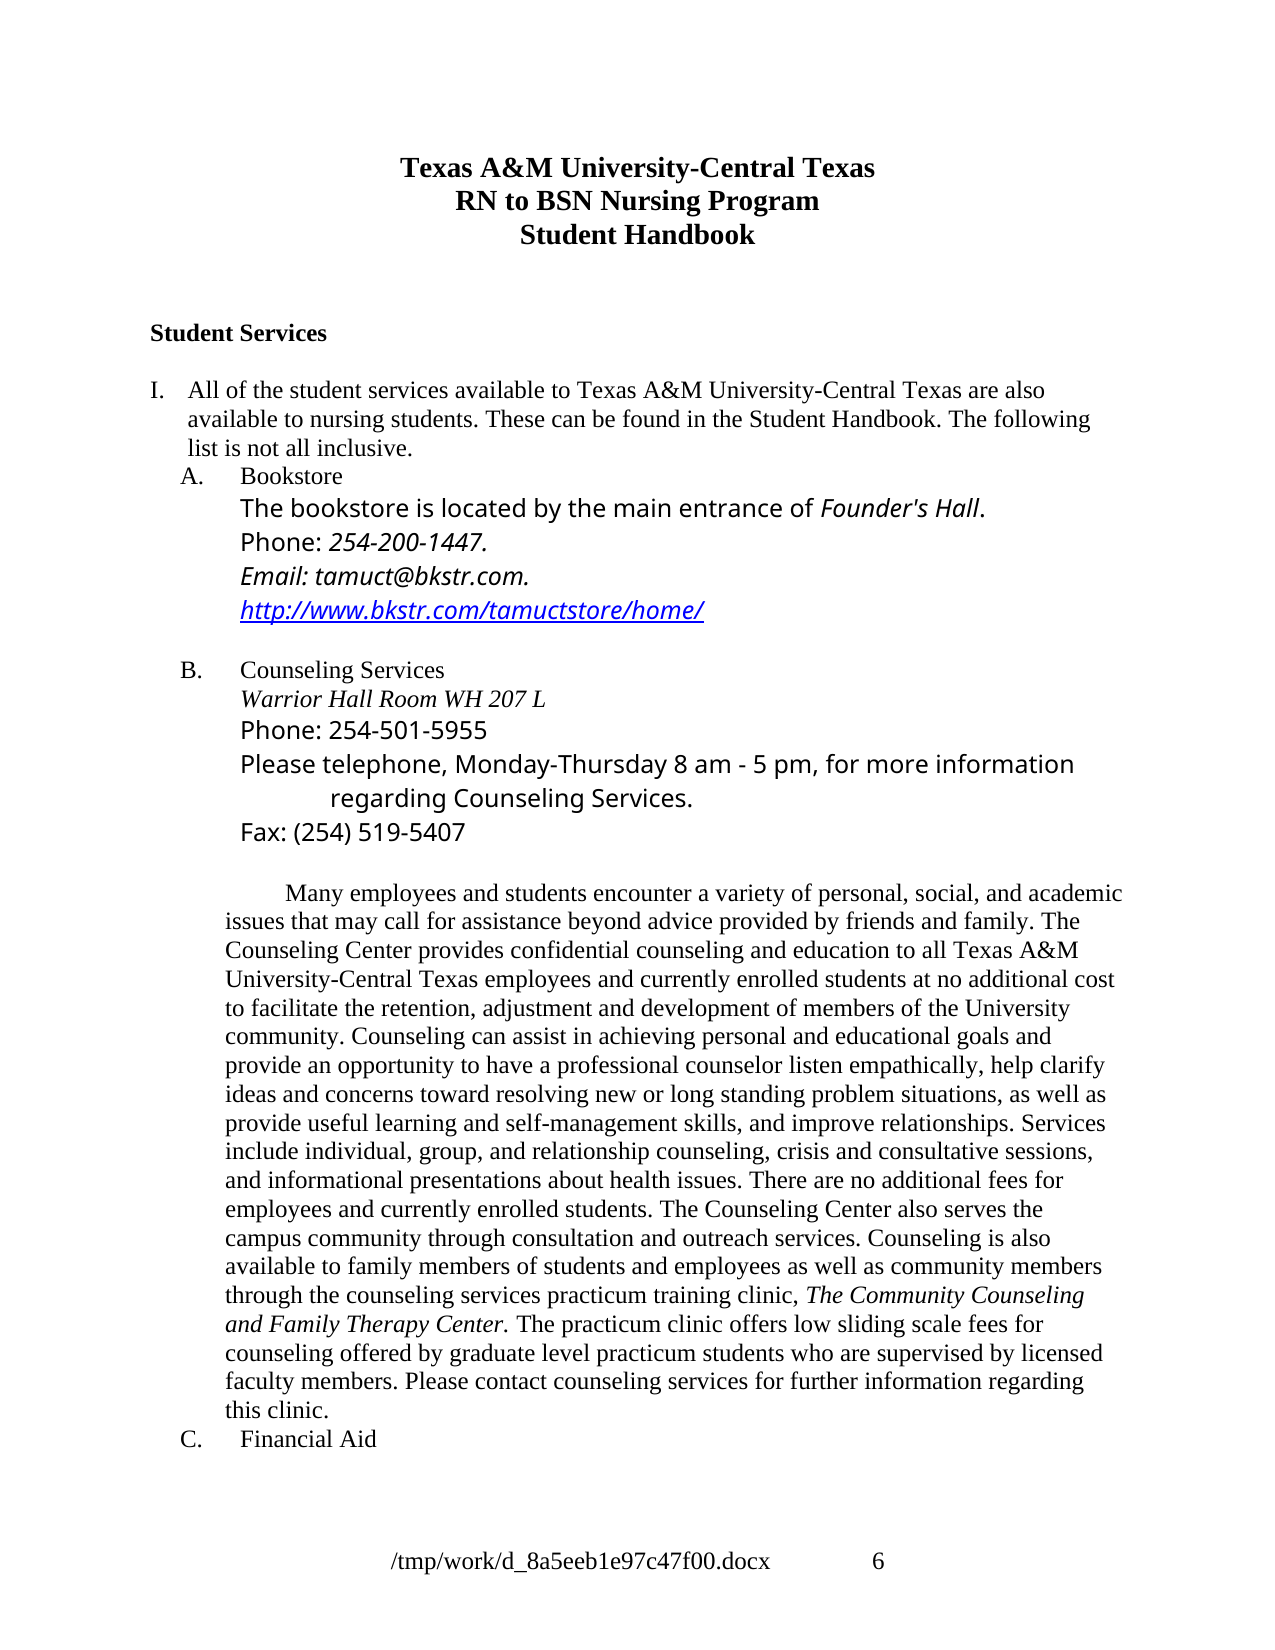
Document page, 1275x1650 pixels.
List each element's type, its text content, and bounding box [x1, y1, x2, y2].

text B. Counseling Services [180, 655, 1125, 684]
text Phone: 254-200-1447. [180, 524, 1125, 558]
text I. All of the student services available to Texas A&M University-Central Texas are also available to nursing students. These can be found in the Student Handbook. The following list is not all inclusive. [150, 375, 1125, 461]
text Email: tamuct@bkstr.com. [180, 558, 1125, 592]
text Warrior Hall Room WH 207 L [180, 684, 1125, 713]
text http://www.bkstr.com/tamuctstore/home/ [180, 592, 1125, 626]
text Student Services [150, 318, 1125, 346]
text C. Financial Aid [180, 1424, 1125, 1453]
text RN to BSN Nursing Program [150, 183, 1125, 217]
text Student Handbook [150, 217, 1125, 251]
text A. Bookstore [180, 461, 1125, 490]
text Please telephone, Monday-Thursday 8 am - 5 pm, for more information regarding Counseling Services. Fax: (254) 519-5407 [180, 747, 1125, 849]
text Texas A&M University-Central Texas [150, 150, 1125, 183]
text The bookstore is located by the main entrance of Founder's Hall. [180, 490, 1125, 524]
text Many employees and students encounter a variety of personal, social, and academic issues that may call for assistance beyond advice provided by friends and family. The Counseling Center provides confidential counseling and education to all Texas A&M University-Central Texas employees and currently enrolled students at no additional cost to facilitate the retention, adjustment and development of members of the University community. Counseling can assist in achieving personal and educational goals and provide an opportunity to have a professional counselor listen empathically, help clarify ideas and concerns toward resolving new or long standing problem situations, as well as provide useful learning and self-management skills, and improve relationships. Services include individual, group, and relationship counseling, crisis and consultative sessions, and informational presentations about health issues. There are no additional fees for employees and currently enrolled students. The Counseling Center also serves the campus community through consultation and outreach services. Counseling is also available to family members of students and employees as well as community members through the counseling services practicum training clinic, The Community Counseling and Family Therapy Center. The practicum clinic offers low sliding scale fees for counseling offered by graduate level practicum students who are supervised by licensed faculty members. Please contact counseling services for further information regarding this clinic. [225, 878, 1125, 1424]
text Phone: 254-501-5955 [180, 713, 1125, 747]
